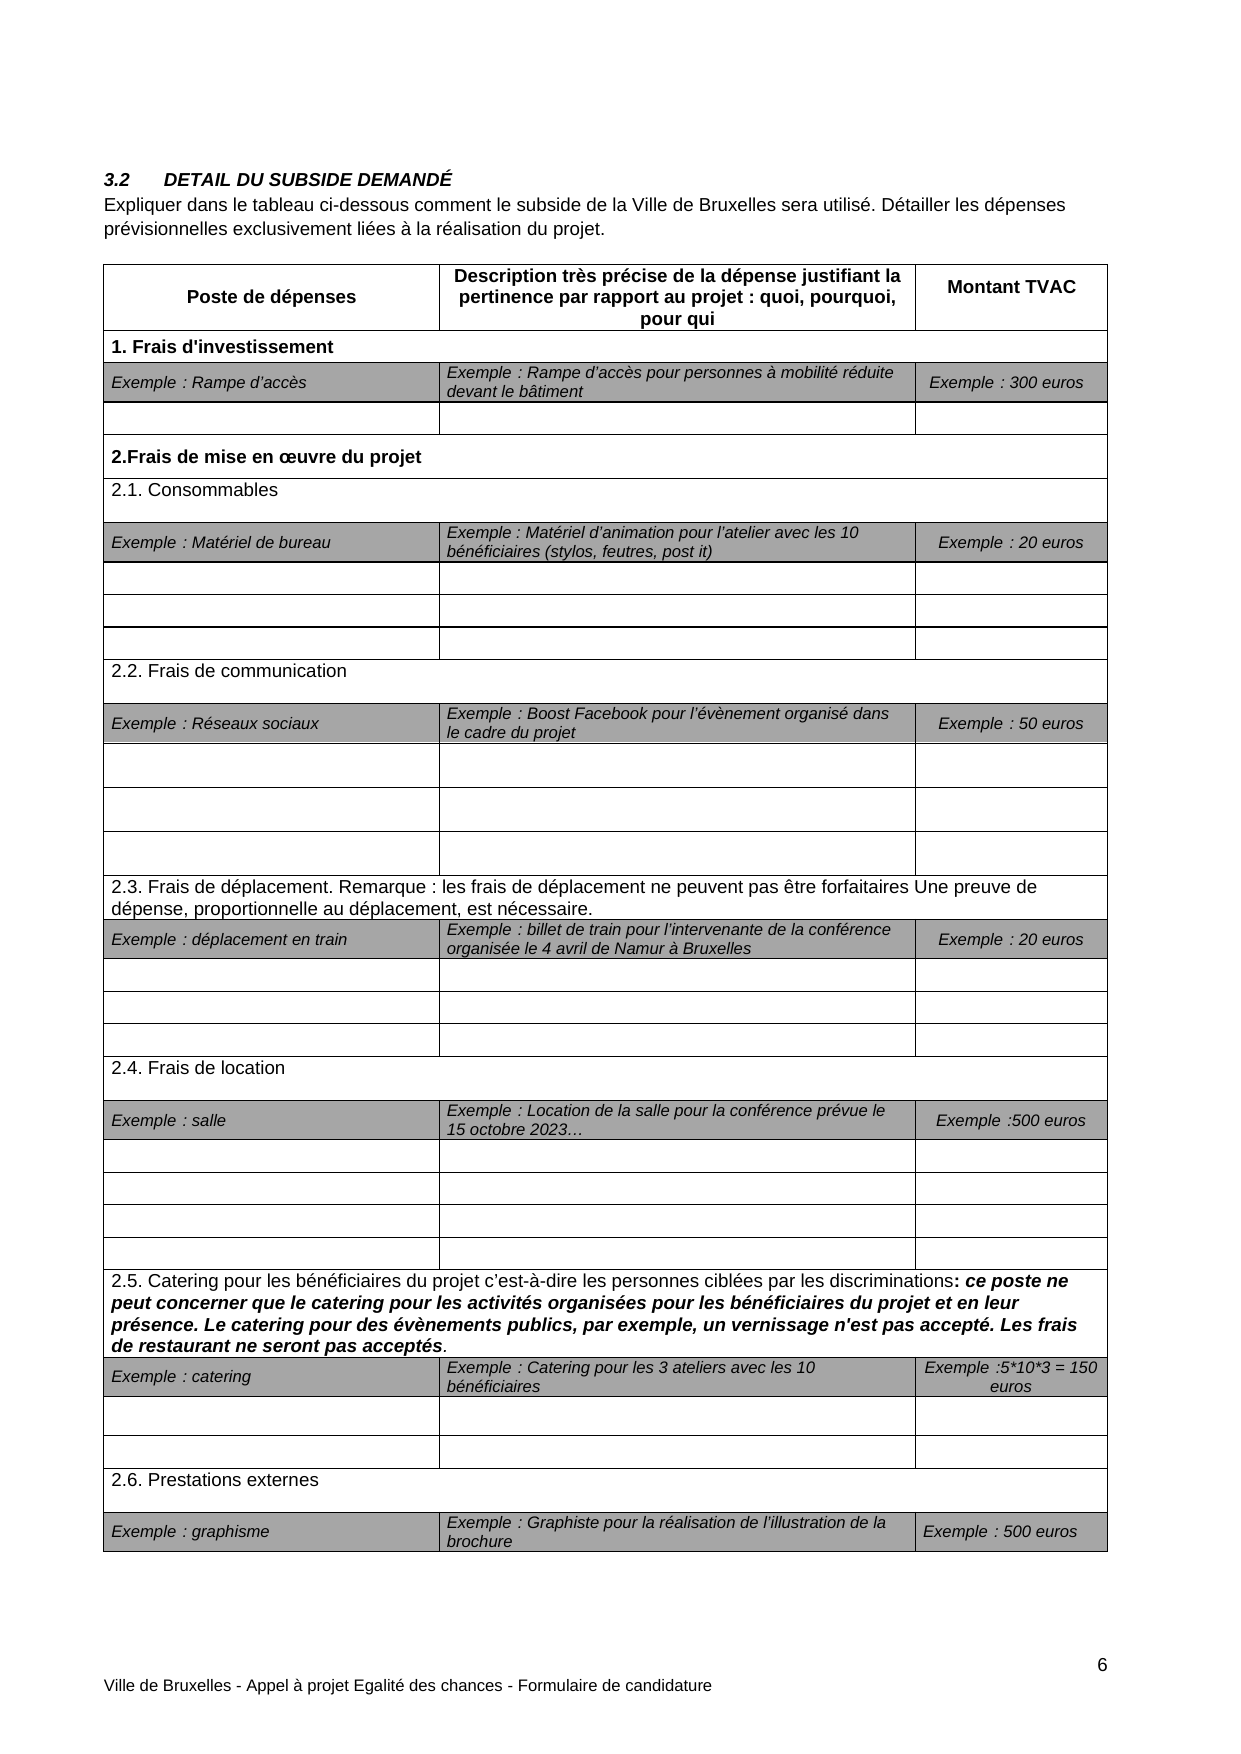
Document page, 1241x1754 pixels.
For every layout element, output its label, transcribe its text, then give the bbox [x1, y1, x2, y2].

table_cell Exemple : 300 euros [916, 363, 1107, 401]
table_cell Exemple : 20 euros [916, 920, 1107, 958]
table_cell [916, 1238, 1107, 1269]
table_cell [104, 1024, 439, 1056]
table_cell 2.Frais de mise en œuvre du projet [104, 435, 1107, 478]
table_cell Exemple :500 euros [916, 1101, 1107, 1139]
table_cell [104, 563, 439, 594]
text Expliquer dans le tableau ci-dessous comment le subside de la Ville de Bruxelles sera utilisé. Détailler les dépenses prévisionnelles exclusivement liées à la réalisation du projet. [103, 193, 1107, 240]
table_cell [440, 628, 915, 659]
table_cell Exemple : Location de la salle pour la conférence prévue le 15 octobre 2023… [440, 1101, 915, 1139]
table_cell [104, 1436, 439, 1467]
table_cell [916, 744, 1107, 787]
table_cell 2.5. Catering pour les bénéficiaires du projet c’est-à-dire les personnes ciblées par les discriminations: ce poste ne peut concerner que le catering pour les activités organisées pour les bénéficiaires du projet et en leur présence. Le catering pour des évènements publics, par exemple, un vernissage n'est pas accepté. Les frais de restaurant ne seront pas acceptés. [104, 1270, 1107, 1357]
table_cell [916, 628, 1107, 659]
table_cell [440, 788, 915, 831]
table_cell [916, 1397, 1107, 1435]
table_cell [104, 832, 439, 875]
table_cell [440, 1024, 915, 1056]
table_cell [104, 595, 439, 626]
table_header Poste de dépenses [104, 265, 439, 329]
table_cell [916, 595, 1107, 626]
table_cell [916, 1436, 1107, 1467]
table_cell [916, 832, 1107, 875]
table_cell [440, 1397, 915, 1435]
table_cell Exemple : billet de train pour l’intervenante de la conférence organisée le 4 avril de Namur à Bruxelles [440, 920, 915, 958]
table_cell Exemple : Boost Facebook pour l’évènement organisé dans le cadre du projet [440, 704, 915, 742]
table_cell [104, 1173, 439, 1204]
table_cell Exemple :5*10*3 = 150 euros [916, 1358, 1107, 1396]
table_cell [104, 1238, 439, 1269]
table_cell Exemple : Matériel d’animation pour l’atelier avec les 10 bénéficiaires (stylos, feutres, post it) [440, 523, 915, 561]
table_cell 2.6. Prestations externes [104, 1469, 1107, 1512]
table_cell Exemple : Rampe d’accès pour personnes à mobilité réduite devant le bâtiment [440, 363, 915, 401]
table_cell Exemple : 50 euros [916, 704, 1107, 742]
table_cell [104, 788, 439, 831]
table_cell [104, 1397, 439, 1435]
table_cell [440, 1173, 915, 1204]
table_cell [916, 403, 1107, 434]
table_cell Exemple : Rampe d’accès [104, 363, 439, 401]
table_header Description très précise de la dépense justifiant la pertinence par rapport au projet : quoi, pourquoi, pour qui [440, 265, 915, 329]
table_cell [916, 1140, 1107, 1172]
table_cell [916, 1024, 1107, 1056]
table_cell [440, 1140, 915, 1172]
table_cell Exemple : Catering pour les 3 ateliers avec les 10 bénéficiaires [440, 1358, 915, 1396]
table_cell [916, 1205, 1107, 1237]
table_cell Exemple : 20 euros [916, 523, 1107, 561]
table_cell [440, 1436, 915, 1467]
table_cell [104, 959, 439, 991]
table_cell Exemple : Réseaux sociaux [104, 704, 439, 742]
table_cell [440, 992, 915, 1023]
table_cell Exemple : déplacement en train [104, 920, 439, 958]
table_cell [440, 1205, 915, 1237]
table_cell Exemple : graphisme [104, 1513, 439, 1551]
table_cell 1. Frais d'investissement [104, 331, 1107, 362]
subtitle DETAIL DU SUBSIDE DEMANDÉ [103, 168, 1107, 190]
table_cell [104, 992, 439, 1023]
table_header Montant TVAC [916, 265, 1107, 329]
table_cell 2.3. Frais de déplacement. Remarque : les frais de déplacement ne peuvent pas être forfaitaires Une preuve de dépense, proportionnelle au déplacement, est nécessaire. [104, 876, 1107, 919]
table_cell [440, 563, 915, 594]
table_cell [104, 744, 439, 787]
table_cell [104, 1140, 439, 1172]
table_cell [916, 992, 1107, 1023]
table_cell 2.4. Frais de location [104, 1057, 1107, 1100]
table_cell Exemple : catering [104, 1358, 439, 1396]
table_cell [440, 403, 915, 434]
table_cell [440, 1238, 915, 1269]
table_cell [104, 403, 439, 434]
table_cell 2.1. Consommables [104, 479, 1107, 522]
table_cell [916, 1173, 1107, 1204]
table_cell [440, 595, 915, 626]
table_cell Exemple : salle [104, 1101, 439, 1139]
table_cell Exemple : 500 euros [916, 1513, 1107, 1551]
table_cell [104, 628, 439, 659]
table_cell [440, 744, 915, 787]
table_cell [916, 788, 1107, 831]
table_cell Exemple : Graphiste pour la réalisation de l’illustration de la brochure [440, 1513, 915, 1551]
table_cell [440, 832, 915, 875]
table_cell [916, 959, 1107, 991]
table_cell [440, 959, 915, 991]
table_cell Exemple : Matériel de bureau [104, 523, 439, 561]
table_cell 2.2. Frais de communication [104, 660, 1107, 703]
table_cell [104, 1205, 439, 1237]
table_cell [916, 563, 1107, 594]
